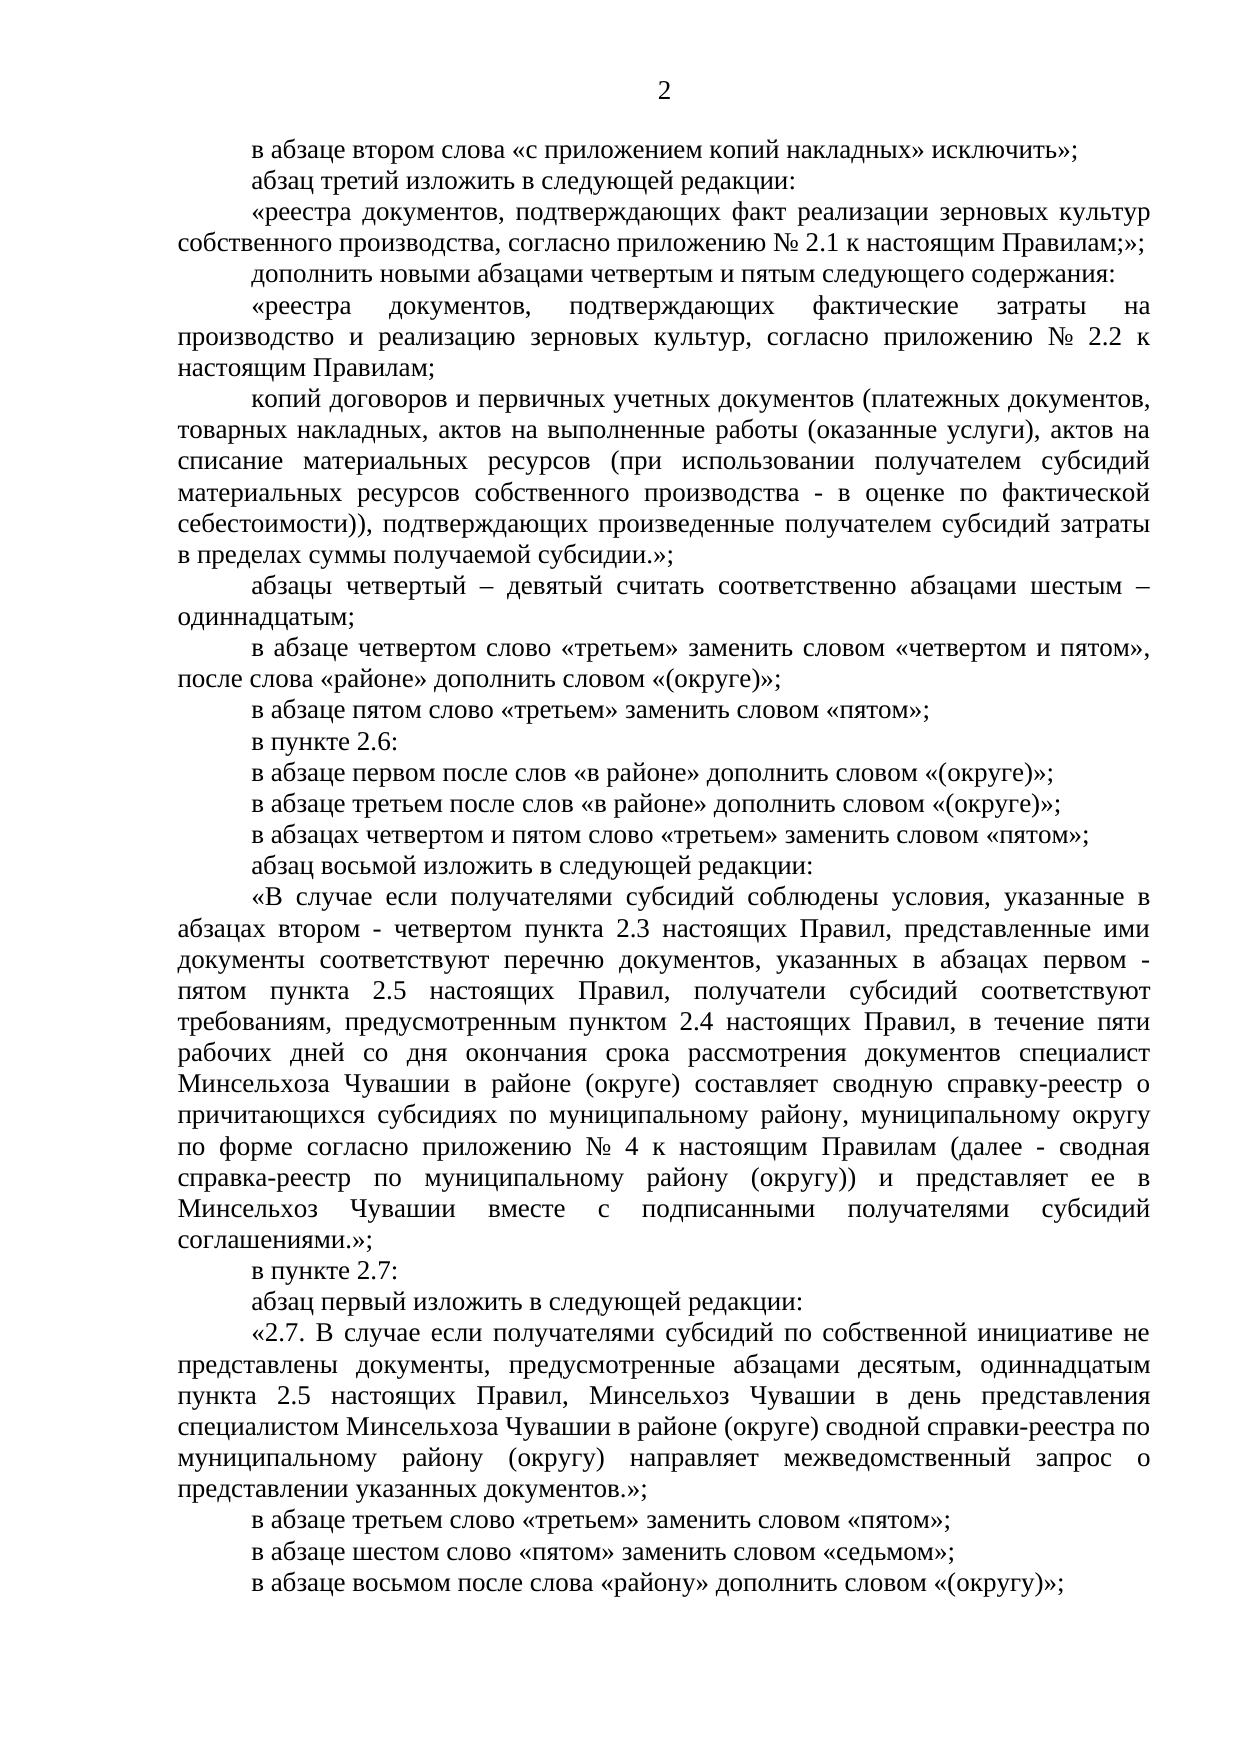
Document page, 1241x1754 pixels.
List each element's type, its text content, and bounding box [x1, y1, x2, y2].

text абзац первый изложить в следующей редакции: [177, 1285, 1152, 1317]
text «реестра документов, подтверждающих фактические затраты на производство и реализацию зерновых культур, согласно приложению № 2.2 к настоящим Правилам; [177, 289, 1152, 382]
text в абзацах четвертом и пятом слово «третьем» заменить словом «пятом»; [177, 818, 1152, 849]
text абзацы четвертый – девятый считать соответственно абзацами шестым – одиннадцатым; [177, 569, 1152, 631]
text копий договоров и первичных учетных документов (платежных документов, товарных накладных, актов на выполненные работы (оказанные услуги), актов на списание материальных ресурсов (при использовании получателем субсидий материальных ресурсов собственного производства - в оценке по фактической себестоимости)), подтверждающих произведенные получателем субсидий затраты в пределах суммы получаемой субсидии.»; [177, 382, 1152, 569]
text в пункте 2.7: [177, 1254, 1152, 1285]
text в абзаце пятом слово «третьем» заменить словом «пятом»; [177, 694, 1152, 725]
text «реестра документов, подтверждающих факт реализации зерновых культур собственного производства, согласно приложению № 2.1 к настоящим Правилам;»; [177, 195, 1152, 258]
text абзац восьмой изложить в следующей редакции: [177, 849, 1152, 881]
text в абзаце восьмом после слова «району» дополнить словом «(округу)»; [177, 1566, 1152, 1597]
text в абзаце третьем после слов «в районе» дополнить словом «(округе)»; [177, 787, 1152, 818]
text в абзаце первом после слов «в районе» дополнить словом «(округе)»; [177, 756, 1152, 787]
text абзац третий изложить в следующей редакции: [177, 164, 1152, 195]
text в абзаце четвертом слово «третьем» заменить словом «четвертом и пятом», после слова «районе» дополнить словом «(округе)»; [177, 631, 1152, 694]
text в абзаце втором слова «с приложением копий накладных» исключить»; [177, 133, 1152, 164]
text в абзаце третьем слово «третьем» заменить словом «пятом»; [177, 1503, 1152, 1534]
text в абзаце шестом слово «пятом» заменить словом «седьмом»; [177, 1534, 1152, 1566]
text в пункте 2.6: [177, 725, 1152, 756]
text «В случае если получателями субсидий соблюдены условия, указанные в абзацах втором - четвертом пункта 2.3 настоящих Правил, представленные ими документы соответствуют перечню документов, указанных в абзацах первом - пятом пункта 2.5 настоящих Правил, получатели субсидий соответствуют требованиям, предусмотренным пунктом 2.4 настоящих Правил, в течение пяти рабочих дней со дня окончания срока рассмотрения документов специалист Минсельхоза Чувашии в районе (округе) составляет сводную справку-реестр о причитающихся субсидиях по муниципальному району, муниципальному округу по форме согласно приложению № 4 к настоящим Правилам (далее - сводная справка-реестр по муниципальному району (округу)) и представляет ее в Минсельхоз Чувашии вместе с подписанными получателями субсидий соглашениями.»; [177, 881, 1152, 1254]
text дополнить новыми абзацами четвертым и пятым следующего содержания: [177, 258, 1152, 289]
text «2.7. В случае если получателями субсидий по собственной инициативе не представлены документы, предусмотренные абзацами десятым, одиннадцатым пункта 2.5 настоящих Правил, Минсельхоз Чувашии в день представления специалистом Минсельхоза Чувашии в районе (округе) сводной справки-реестра по муниципальному району (округу) направляет межведомственный запрос о представлении указанных документов.»; [177, 1317, 1152, 1503]
